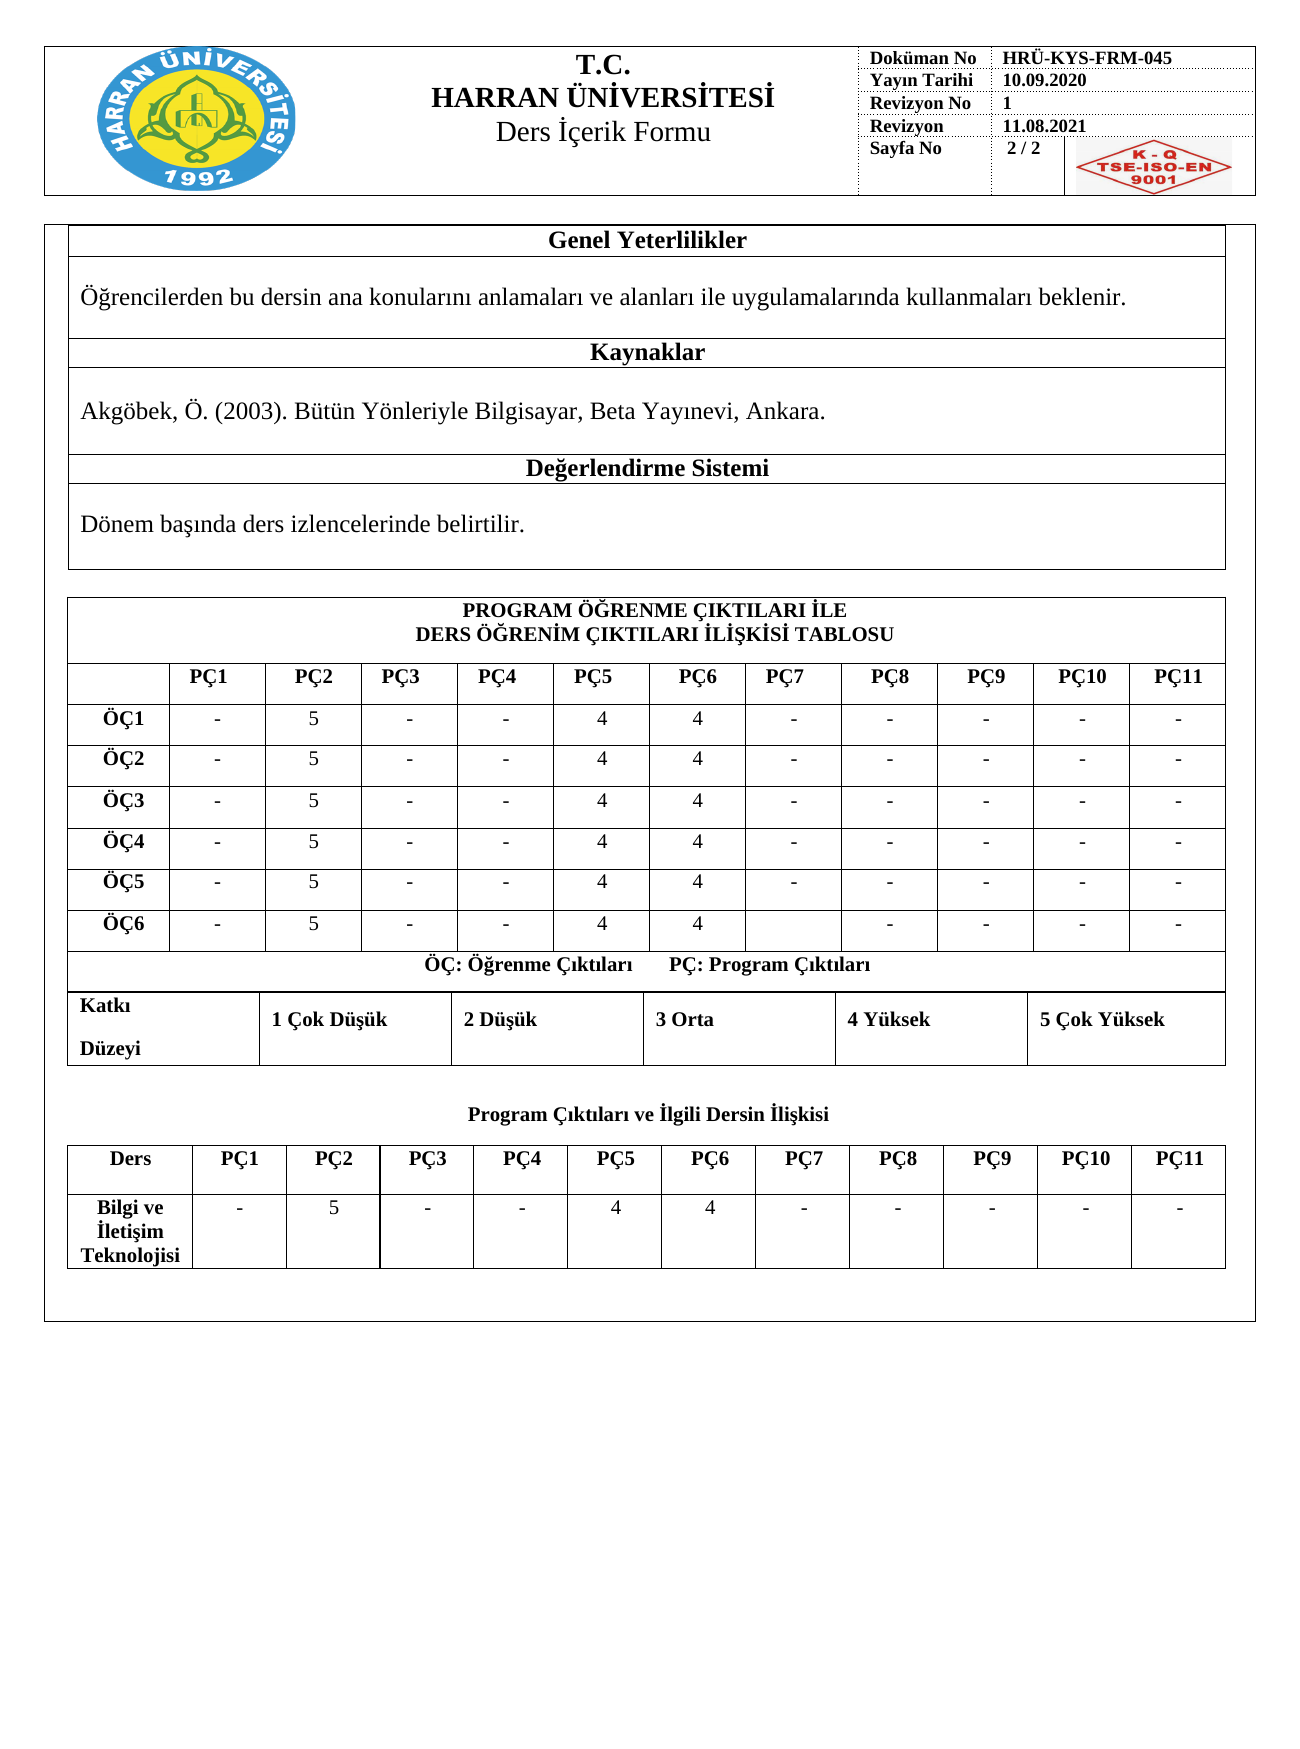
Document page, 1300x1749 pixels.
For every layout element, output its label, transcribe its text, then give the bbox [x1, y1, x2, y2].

picture [97, 46, 296, 191]
picture [1076, 137, 1233, 195]
table_header Program Çıktıları ve İlgili Dersin İlişkisi [45, 225, 1255, 1321]
